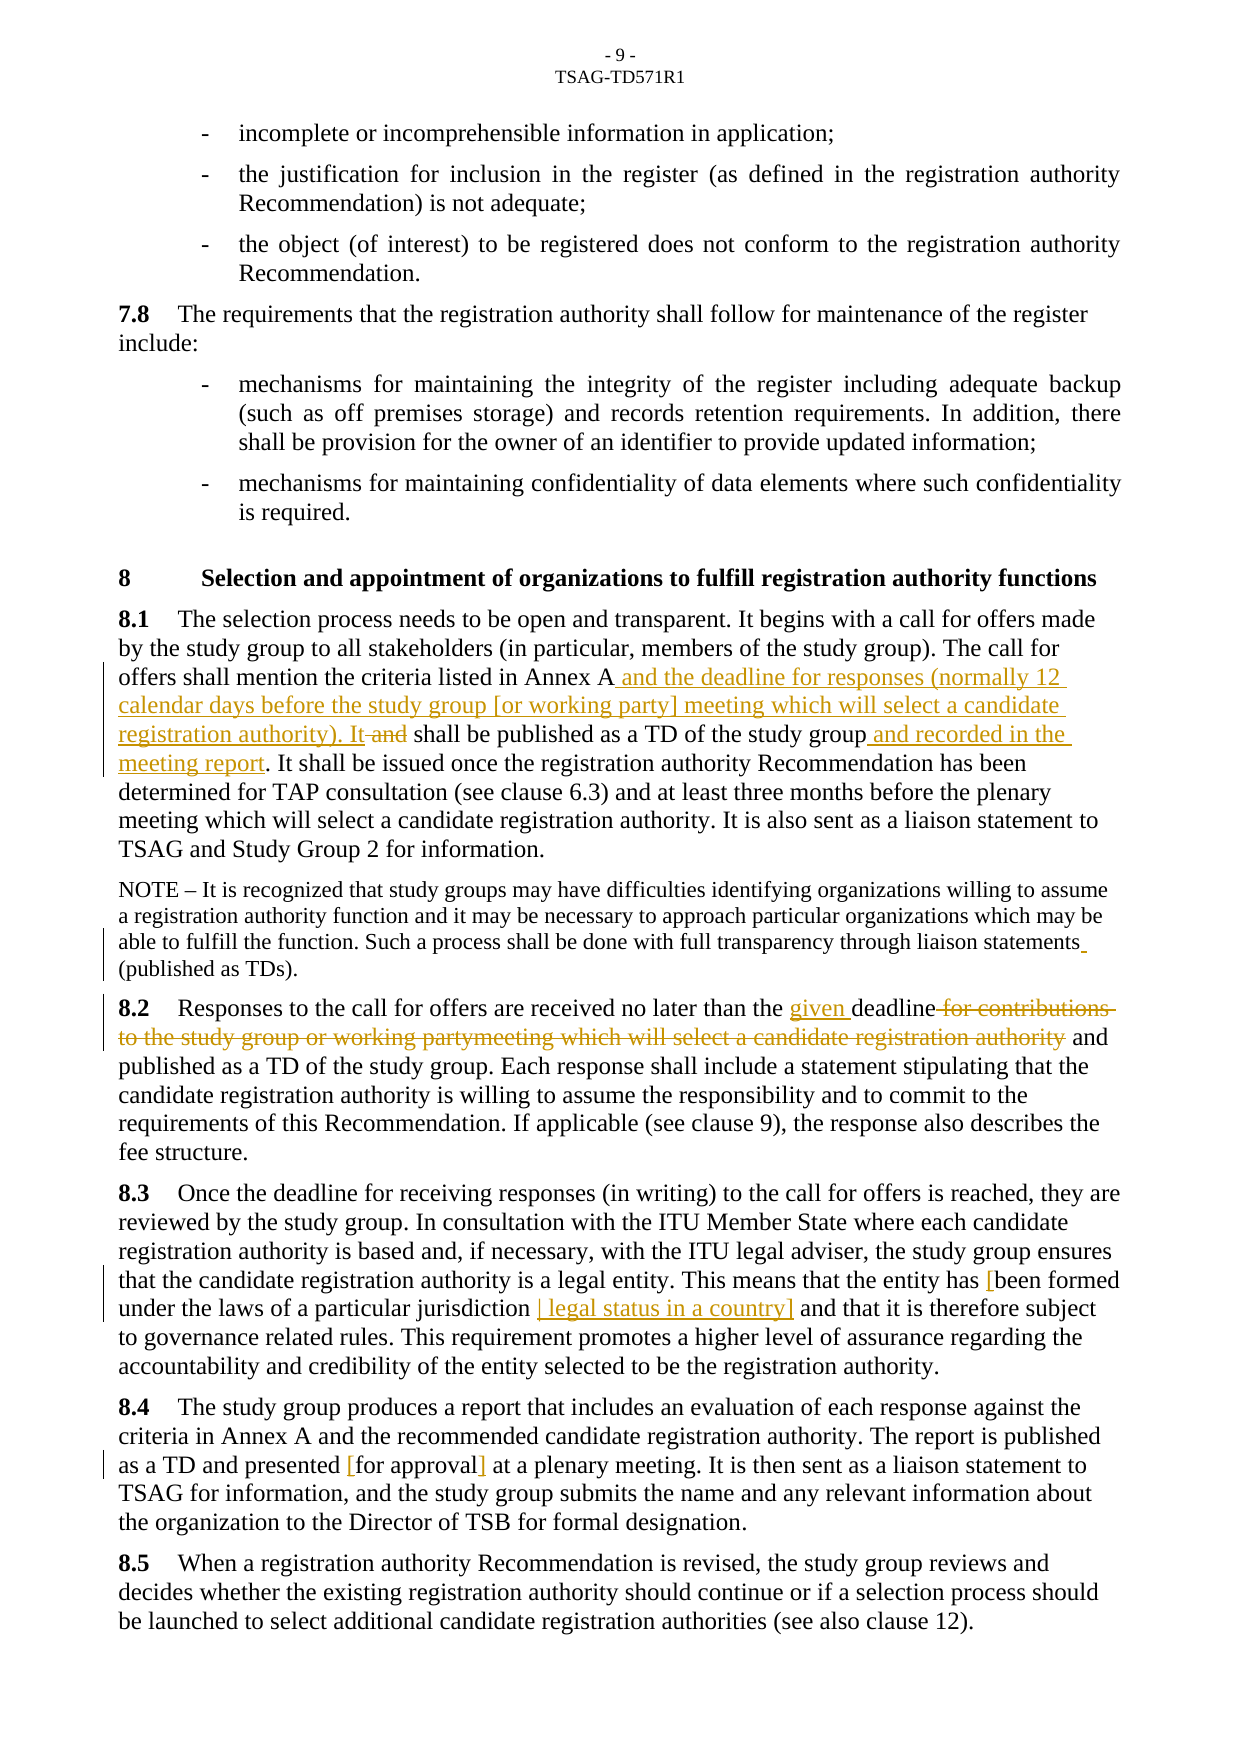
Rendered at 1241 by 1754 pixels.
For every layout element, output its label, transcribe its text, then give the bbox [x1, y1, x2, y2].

text 8.5 When a registration authority Recommendation is revised, the study group reviews and decides whether the existing registration authority should continue or if a selection process should be launched to select additional candidate registration authorities (see also clause 12). [118, 1548, 1122, 1635]
subtitle 8 Selection and appointment of organizations to fulfill registration authority functions [118, 563, 1122, 592]
list the justification for inclusion in the register (as defined in the registration authority Recommendation) is not adequate; [201, 159, 1122, 217]
list mechanisms for maintaining the integrity of the register including adequate backup (such as off premises storage) and records retention requirements. In addition, there shall be provision for the owner of an identifier to provide updated information; [201, 369, 1122, 456]
list mechanisms for maintaining confidentiality of data elements where such confidentiality is required. [201, 468, 1122, 526]
text 8.1 The selection process needs to be open and transparent. It begins with a call for offers made by the study group to all stakeholders (in particular, members of the study group). The call for offers shall mention the criteria listed in Annex A shall be published as a TD of the study group. It shall be issued once the registration authority Recommendation has been determined for TAP consultation (see clause 6.3) and at least three months before the plenary meeting which will select a candidate registration authority. It is also sent as a liaison statement to TSAG and Study Group 2 for information. [118, 604, 1122, 863]
text 8.3 Once the deadline for receiving responses (in writing) to the call for offers is reached, they are reviewed by the study group. In consultation with the ITU Member State where each candidate registration authority is based and, if necessary, with the ITU legal adviser, the study group ensures that the candidate registration authority is a legal entity. This means that the entity has been formed under the laws of a particular jurisdiction and that it is therefore subject to governance related rules. This requirement promotes a higher level of assurance regarding the accountability and credibility of the entity selected to be the registration authority. [118, 1178, 1122, 1380]
text 7.8 The requirements that the registration authority shall follow for maintenance of the register include: [118, 299, 1122, 357]
list the object (of interest) to be registered does not conform to the registration authority Recommendation. [201, 229, 1122, 287]
list incomplete or incomprehensible information in application; [201, 118, 1122, 147]
text 8.4 The study group produces a report that includes an evaluation of each response against the criteria in Annex A and the recommended candidate registration authority. The report is published as a TD and presented for approval at a plenary meeting. It is then sent as a liaison statement to TSAG for information, and the study group submits the name and any relevant information about the organization to the Director of TSB for formal designation. [118, 1392, 1122, 1536]
text 8.2 Responses to the call for offers are received no later than the deadline and published as a TD of the study group. Each response shall include a statement stipulating that the candidate registration authority is willing to assume the responsibility and to commit to the requirements of this Recommendation. If applicable (see clause 9), the response also describes the fee structure. [118, 993, 1122, 1166]
text NOTE – It is recognized that study groups may have difficulties identifying organizations willing to assume a registration authority function and it may be necessary to approach particular organizations which may be able to fulfill the function. Such a process shall be done with full transparency through liaison statements(published as TDs). [118, 876, 1122, 981]
